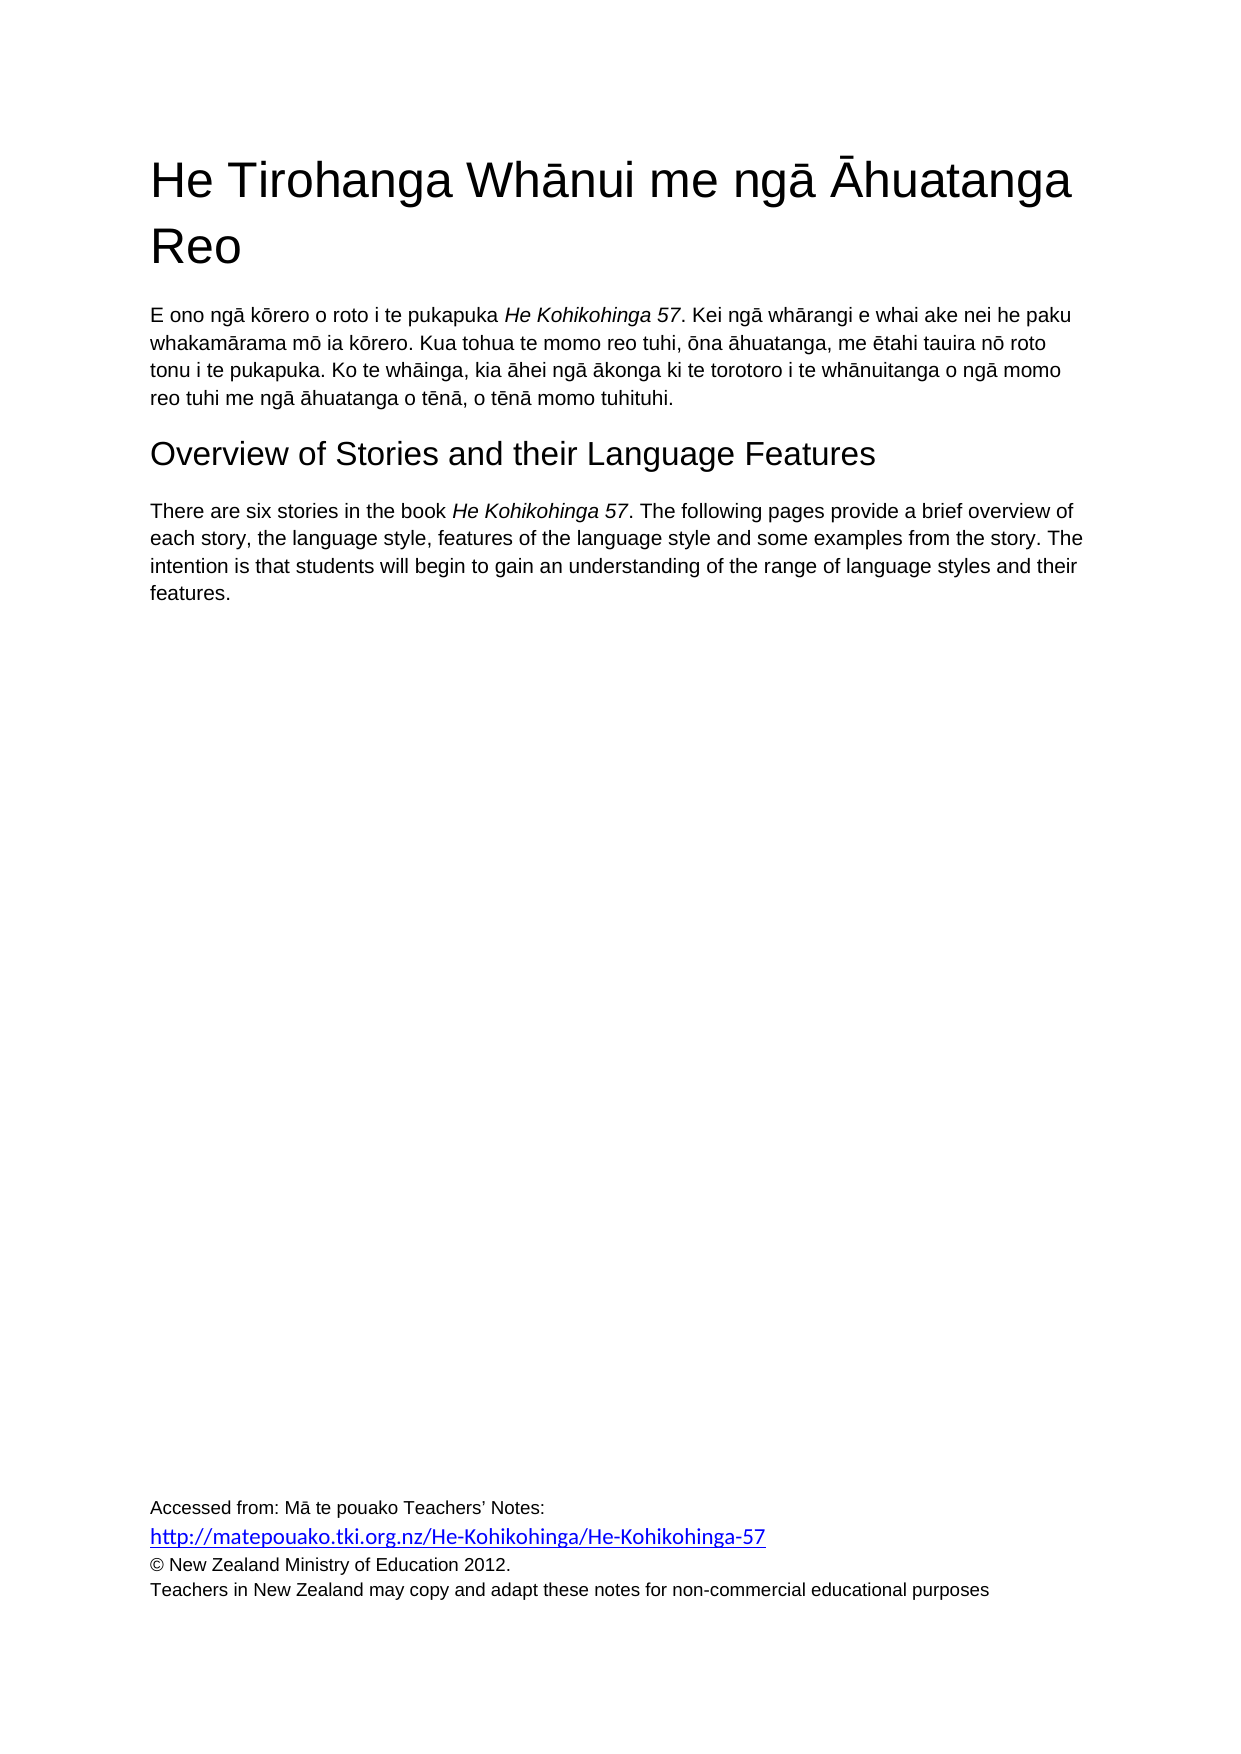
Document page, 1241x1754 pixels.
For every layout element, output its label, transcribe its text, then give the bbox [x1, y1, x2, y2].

text E ono ngā kōrero o roto i te pukapuka He Kohikohinga 57. Kei ngā whārangi e whai ake nei he paku whakamārama mō ia kōrero. Kua tohua te momo reo tuhi, ōna āhuatanga, me ētahi tauira nō roto tonu i te pukapuka. Ko te whāinga, kia āhei ngā ākonga ki te torotoro i te whānuitanga o ngā momo reo tuhi me ngā āhuatanga o tēnā, o tēnā momo tuhituhi. [150, 303, 1090, 409]
text He Tirohanga Whānui me ngā Āhuatanga Reo [150, 150, 1090, 273]
text Overview of Stories and their Language Features [150, 434, 1090, 472]
text There are six stories in the book He Kohikohinga 57. The following pages provide a brief overview of each story, the language style, features of the language style and some examples from the story. The intention is that students will begin to gain an understanding of the range of language styles and their features. [150, 499, 1090, 605]
